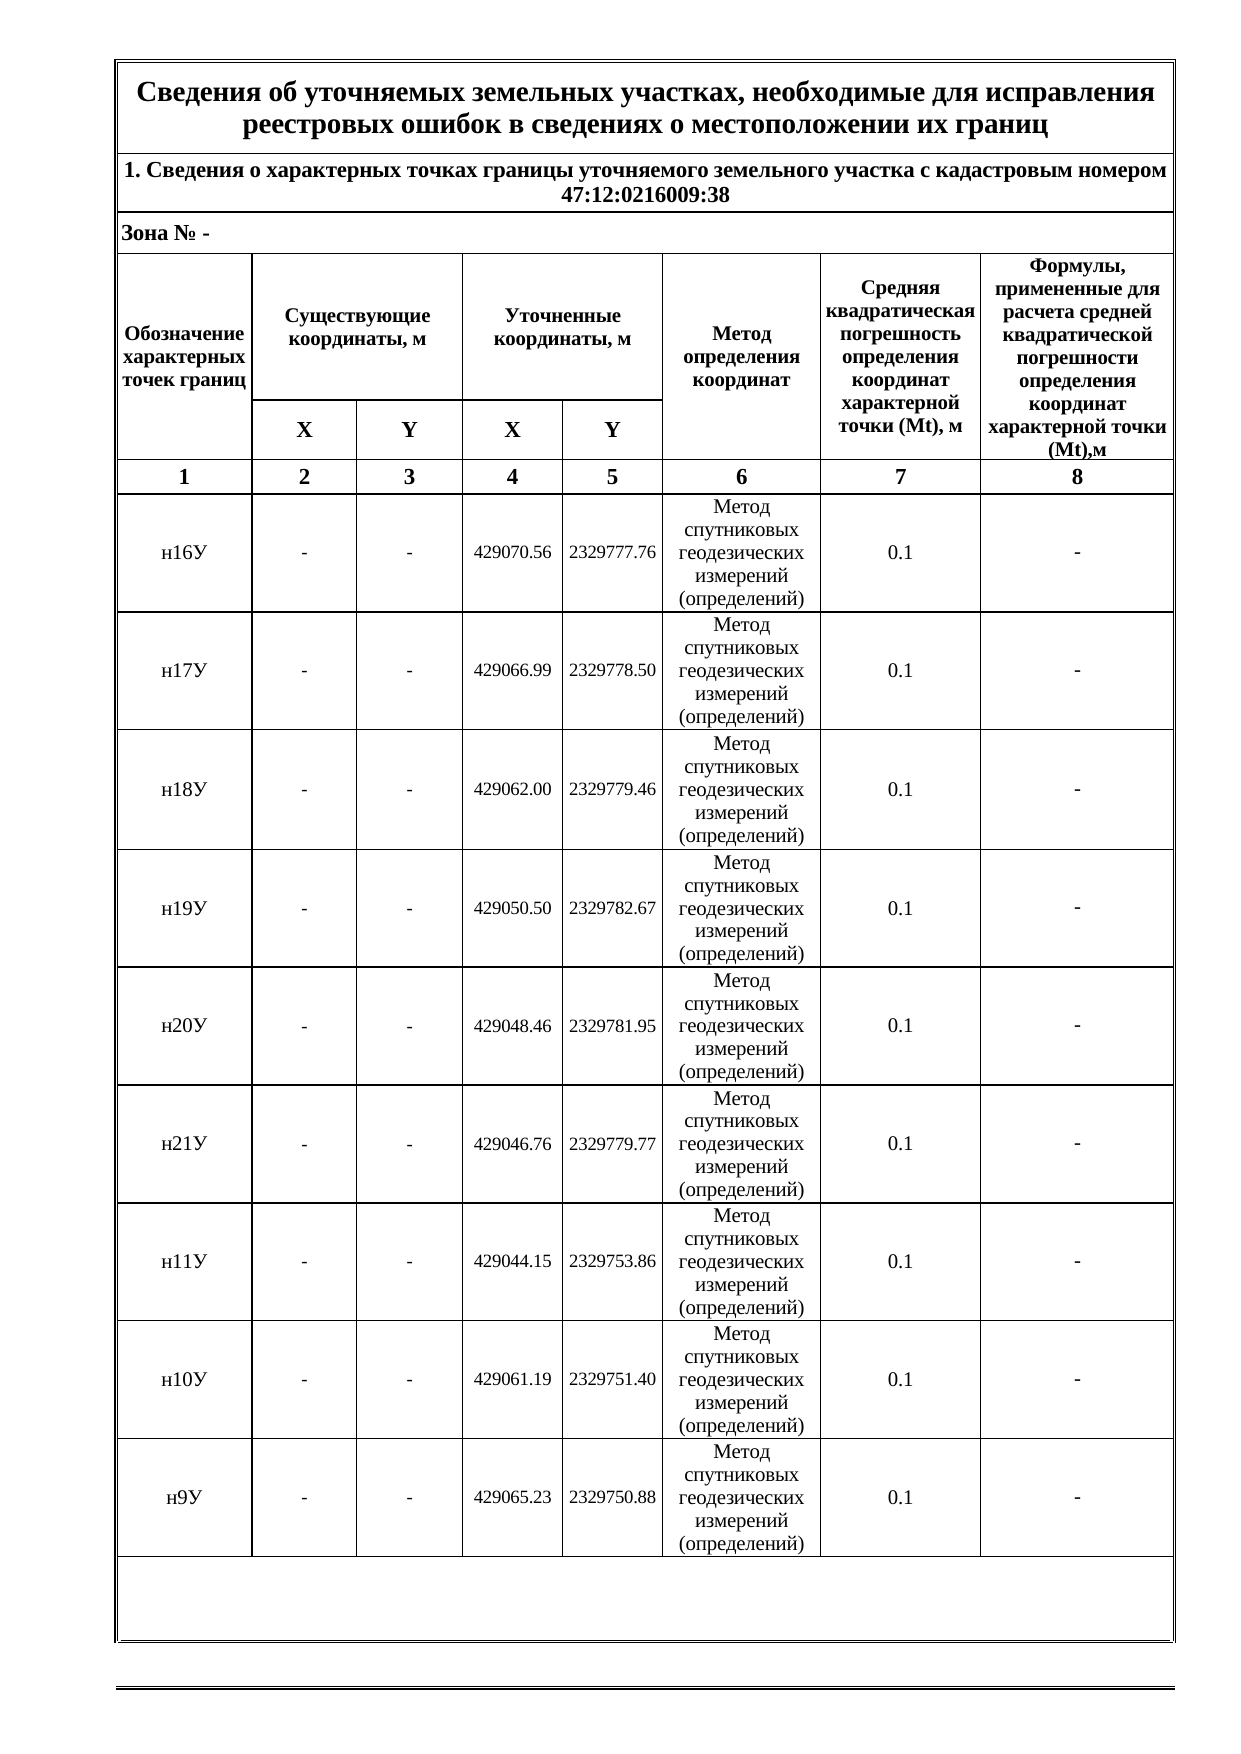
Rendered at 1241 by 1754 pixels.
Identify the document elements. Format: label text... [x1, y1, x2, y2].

table_cell Метод определения координат [663, 254, 820, 459]
table_cell - [981, 730, 1173, 848]
table_cell Метод спутниковых геодезических измерений (определений) [663, 613, 820, 729]
table_cell Метод спутниковых геодезических измерений (определений) [663, 730, 820, 848]
table_cell - [253, 730, 356, 848]
table_cell - [357, 1439, 462, 1556]
table_cell - [981, 1321, 1173, 1438]
table_cell - [357, 730, 462, 848]
table_cell 2329781.95 [563, 968, 662, 1084]
table_cell н16У [118, 495, 251, 611]
table_cell - [357, 850, 462, 966]
table_cell 2329779.46 [563, 730, 662, 848]
table_cell 2329753.86 [563, 1204, 662, 1320]
table_cell Обозначение характерных точек границ [118, 254, 251, 459]
table_cell 0.1 [821, 850, 980, 966]
table_cell Существующие координаты, м [253, 254, 462, 399]
table_cell 1 [118, 460, 251, 493]
table_cell [116, 1640, 1174, 1686]
table_cell 0.1 [821, 1321, 980, 1438]
table_cell X [463, 401, 562, 459]
table_cell 429065.23 [463, 1439, 562, 1556]
table_cell н11У [118, 1204, 251, 1320]
table_cell 429046.76 [463, 1086, 562, 1202]
table_cell - [253, 613, 356, 729]
table_cell - [357, 495, 462, 611]
table_cell Y [357, 401, 462, 459]
table_cell н19У [118, 850, 251, 966]
table_cell 429061.19 [463, 1321, 562, 1438]
table_cell 0.1 [821, 968, 980, 1084]
table_cell - [357, 613, 462, 729]
table_cell 429050.50 [463, 850, 562, 966]
table_cell - [253, 850, 356, 966]
table_cell 6 [663, 460, 820, 493]
table_cell - [981, 1204, 1173, 1320]
table_cell Метод спутниковых геодезических измерений (определений) [663, 968, 820, 1084]
table_cell Метод спутниковых геодезических измерений (определений) [663, 1204, 820, 1320]
table_cell Метод спутниковых геодезических измерений (определений) [663, 495, 820, 611]
table_cell 429048.46 [463, 968, 562, 1084]
table_cell н17У [118, 613, 251, 729]
table_cell Метод спутниковых геодезических измерений (определений) [663, 1086, 820, 1202]
table_cell - [357, 1204, 462, 1320]
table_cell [663, 1321, 820, 1438]
table_cell 0.1 [821, 1204, 980, 1320]
table_cell н20У [118, 968, 251, 1084]
table_cell - [253, 1439, 356, 1556]
table_cell - [981, 968, 1173, 1084]
table_cell 2329751.40 [563, 1321, 662, 1438]
table_cell - [357, 968, 462, 1084]
table_cell - [357, 1321, 462, 1438]
table_cell н10У [118, 1321, 251, 1438]
table_cell н18У [118, 730, 251, 848]
table_cell 2329750.88 [563, 1439, 662, 1556]
table_cell 1. Сведения о характерных точках границы уточняемого земельного участка с кадастровым номером 47:12:0216009:38 [118, 154, 1173, 211]
table_cell 0.1 [821, 495, 980, 611]
table_cell - [981, 495, 1173, 611]
table_cell 0.1 [821, 1439, 980, 1556]
table_cell н9У [118, 1439, 251, 1556]
table_cell н21У [118, 1086, 251, 1202]
table_cell 2329778.50 [563, 613, 662, 729]
table_cell 429070.56 [463, 495, 562, 611]
table_cell Формулы, примененные для расчета средней квадратической погрешности определения координат характерной точки (Mt),м [981, 254, 1173, 459]
table_cell 0.1 [821, 730, 980, 848]
table_cell 2 [253, 460, 356, 493]
table_cell 8 [981, 460, 1173, 493]
table_cell - [253, 1086, 356, 1202]
table_cell [118, 1557, 1173, 1639]
table_cell Сведения об уточняемых земельных участках, необходимые для исправления реестровых ошибок в сведениях о местоположении их границ [118, 63, 1173, 153]
table_cell - [981, 1086, 1173, 1202]
table_cell 4 [463, 460, 562, 493]
table_cell 7 [821, 460, 980, 493]
table_cell - [253, 495, 356, 611]
table_cell 429044.15 [463, 1204, 562, 1320]
table_cell X [253, 401, 356, 459]
table_cell - [981, 1439, 1173, 1556]
table_cell 3 [357, 460, 462, 493]
table_cell 0.1 [821, 1086, 980, 1202]
table_cell 2329782.67 [563, 850, 662, 966]
table_cell 0.1 [821, 613, 980, 729]
table_cell 429062.00 [463, 730, 562, 848]
table_cell 429066.99 [463, 613, 562, 729]
table_cell 2329777.76 [563, 495, 662, 611]
table_cell - [253, 968, 356, 1084]
table_cell Средняя квадратическая погрешность определения координат характерной точки (Mt), м [821, 254, 980, 459]
table_cell - [981, 613, 1173, 729]
table_cell Зона № - [118, 213, 1173, 253]
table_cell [663, 1439, 820, 1556]
table_cell Y [563, 401, 662, 459]
table_cell 2329779.77 [563, 1086, 662, 1202]
table_cell - [357, 1086, 462, 1202]
table_cell - [253, 1204, 356, 1320]
table_cell - [981, 850, 1173, 966]
table_cell Метод спутниковых геодезических измерений (определений) [663, 850, 820, 966]
table_cell - [253, 1321, 356, 1438]
table_cell 5 [563, 460, 662, 493]
table_cell Уточненные координаты, м [463, 254, 662, 399]
